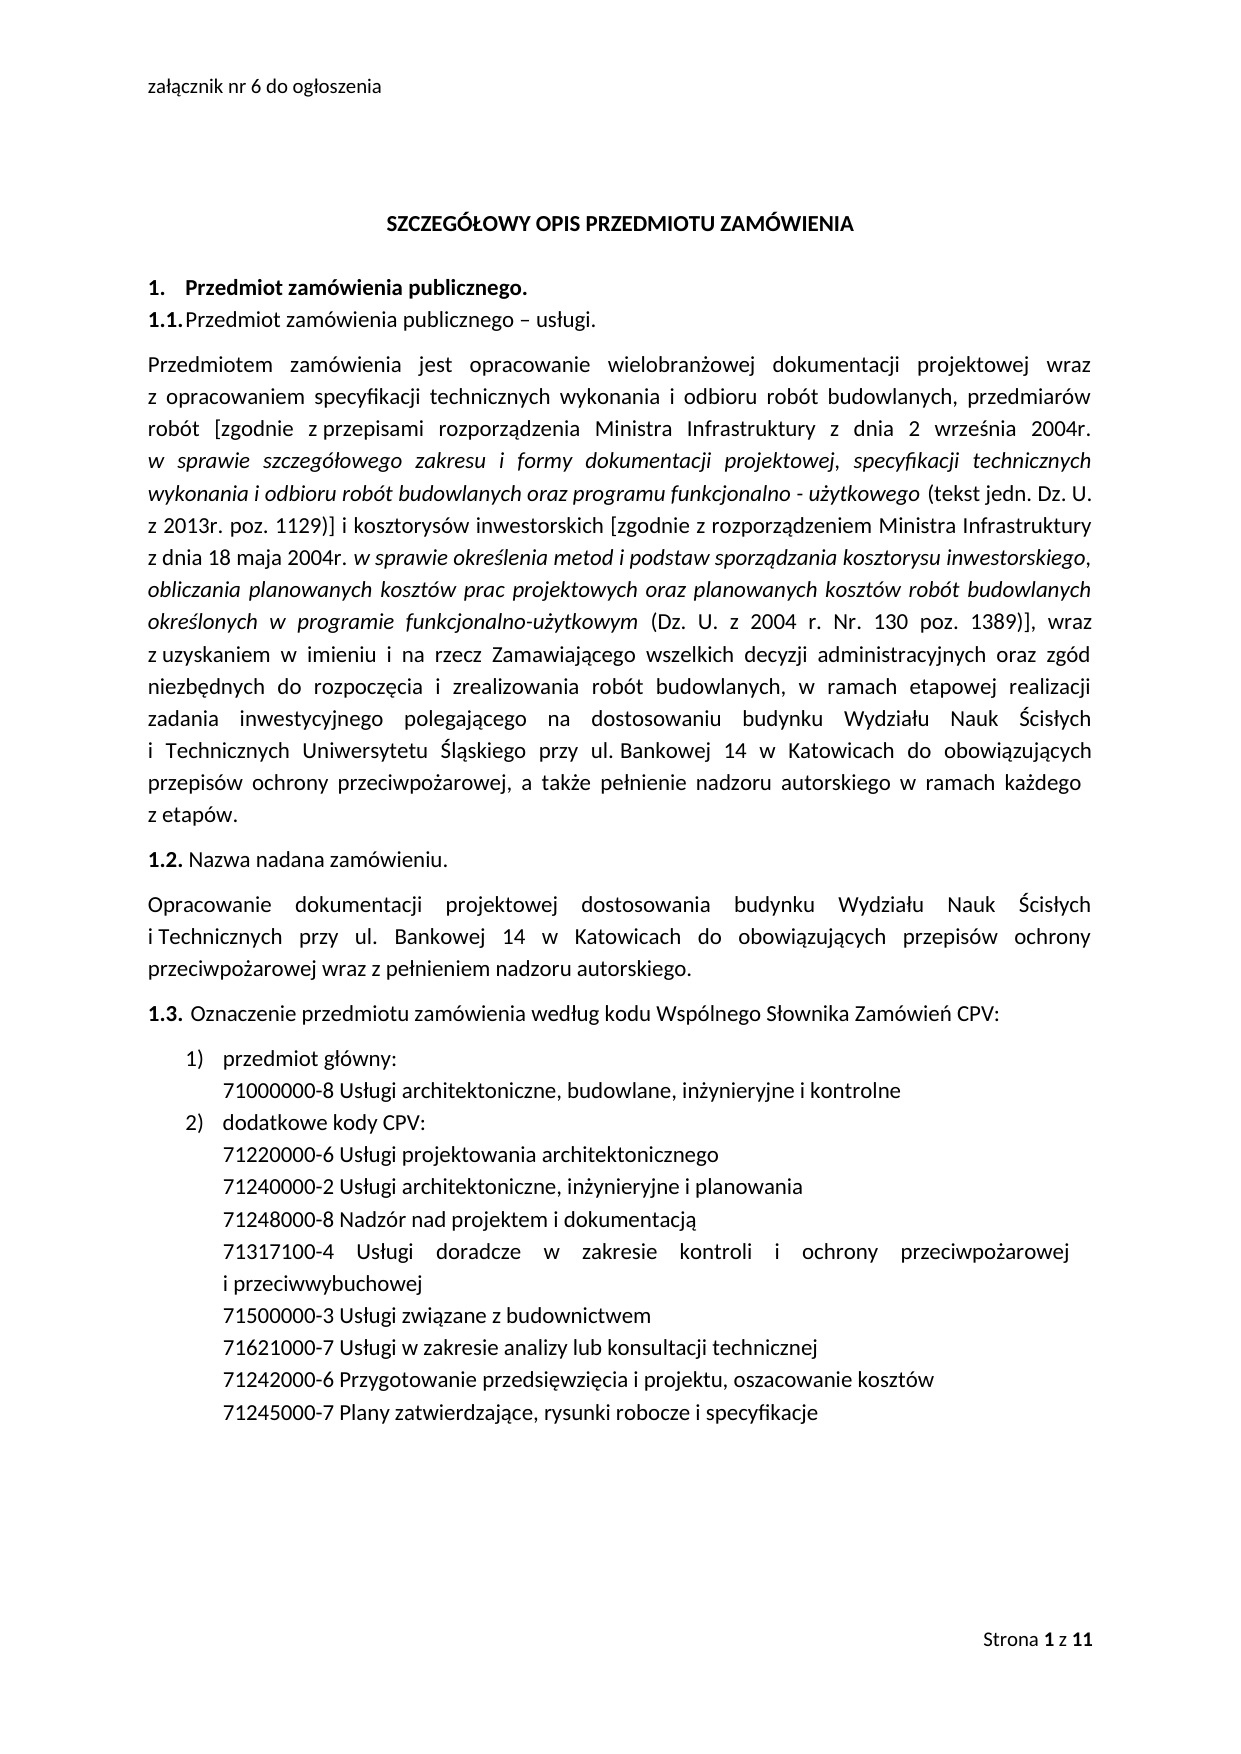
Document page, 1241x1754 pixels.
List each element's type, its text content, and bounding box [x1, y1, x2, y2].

list Oznaczenie przedmiotu zamówienia według kodu Wspólnego Słownika Zamówień CPV: [148, 999, 1093, 1027]
list Nazwa nadana zamówieniu. [148, 845, 1093, 873]
list 71000000-8 Usługi architektoniczne, budowlane, inżynieryjne i kontrolne [223, 1076, 1093, 1104]
list 71220000-6 Usługi projektowania architektonicznego [223, 1140, 1093, 1168]
list 71245000-7 Plany zatwierdzające, rysunki robocze i specyfikacje [223, 1398, 1093, 1426]
list 71500000-3 Usługi związane z budownictwem [223, 1301, 1093, 1329]
list Przedmiot zamówienia publicznego – usługi. [148, 305, 1093, 333]
list 71240000-2 Usługi architektoniczne, inżynieryjne i planowania [223, 1172, 1093, 1201]
list 71317100-4 Usługi doradcze w zakresie kontroli i ochrony przeciwpożarowej i przeciwwybuchowej [223, 1237, 1093, 1297]
list Przedmiot zamówienia publicznego. [148, 273, 1093, 301]
list przedmiot główny: [185, 1044, 1093, 1072]
text Przedmiotem zamówienia jest opracowanie wielobranżowej dokumentacji projektowej wraz z opracowaniem specyfikacji technicznych wykonania i odbioru robót budowlanych, przedmiarów robót [zgodnie z przepisami rozporządzenia Ministra Infrastruktury z dnia 2 września 2004r. w sprawie szczegółowego zakresu i formy dokumentacji projektowej, specyfikacji technicznych wykonania i odbioru robót budowlanych oraz programu funkcjonalno - użytkowego (tekst jedn. Dz. U. z 2013r. poz. 1129)] i kosztorysów inwestorskich [zgodnie z rozporządzeniem Ministra Infrastruktury z dnia 18 maja 2004r. w sprawie określenia metod i podstaw sporządzania kosztorysu inwestorskiego, obliczania planowanych kosztów prac projektowych oraz planowanych kosztów robót budowlanych określonych w programie funkcjonalno-użytkowym (Dz. U. z 2004 r. Nr. 130 poz. 1389)], wraz z uzyskaniem w imieniu i na rzecz Zamawiającego wszelkich decyzji administracyjnych oraz zgód niezbędnych do rozpoczęcia i zrealizowania robót budowlanych, w ramach etapowej realizacji zadania inwestycyjnego polegającego na dostosowaniu budynku Wydziału Nauk Ścisłych i Technicznych Uniwersytetu Śląskiego przy ul. Bankowej 14 w Katowicach do obowiązujących przepisów ochrony przeciwpożarowej, a także pełnienie nadzoru autorskiego w ramach każdego z etapów. [148, 350, 1093, 829]
list 71248000-8 Nadzór nad projektem i dokumentacją [223, 1205, 1093, 1233]
list 71242000-6 Przygotowanie przedsięwzięcia i projektu, oszacowanie kosztów [223, 1366, 1093, 1394]
list dodatkowe kody CPV: [185, 1108, 1093, 1136]
list 71621000-7 Usługi w zakresie analizy lub konsultacji technicznej [223, 1333, 1093, 1361]
text SZCZEGÓŁOWY OPIS PRZEDMIOTU ZAMÓWIENIA [148, 209, 1093, 237]
text Opracowanie dokumentacji projektowej dostosowania budynku Wydziału Nauk Ścisłych i Technicznych przy ul. Bankowej 14 w Katowicach do obowiązujących przepisów ochrony przeciwpożarowej wraz z pełnieniem nadzoru autorskiego. [148, 890, 1093, 982]
